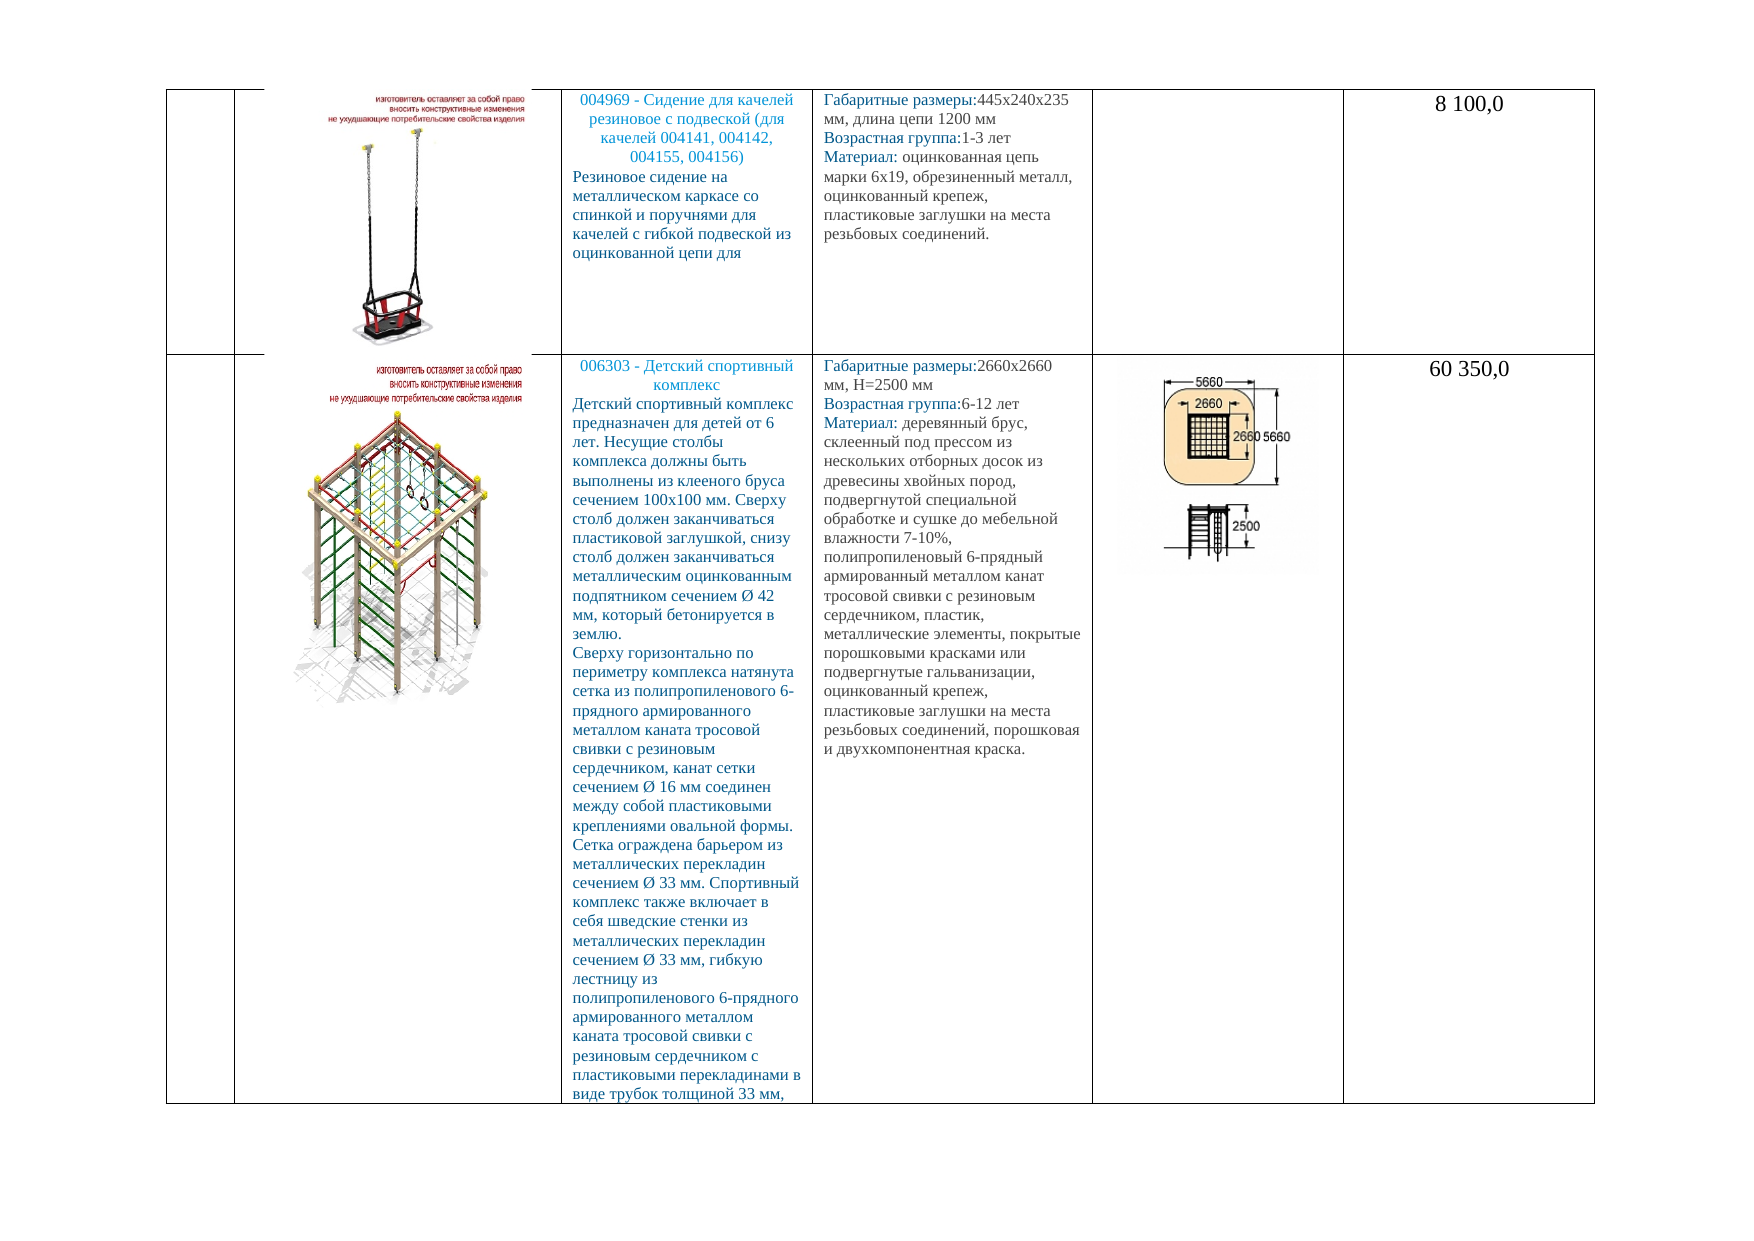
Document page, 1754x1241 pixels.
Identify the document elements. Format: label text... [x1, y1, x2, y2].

picture [665, 97, 671, 108]
picture [768, 363, 777, 371]
picture [615, 116, 624, 124]
picture [695, 116, 703, 124]
picture [732, 363, 737, 375]
picture [760, 116, 765, 127]
picture [664, 151, 671, 162]
table_cell Габаритные размеры:445х240х235 мм, длина цепи 1200 мм Возрастная группа:1-3 лет Материал: оцинкованная цепь марки 6х19, обрезиненный металл, оцинкованный крепеж, пластиковые заглушки на места резьбовых соединений. [813, 90, 1092, 354]
picture [680, 382, 689, 390]
picture [645, 360, 651, 371]
table_cell [235, 90, 264, 354]
table_cell [532, 90, 561, 354]
picture [766, 97, 776, 105]
table_cell [1093, 90, 1343, 354]
picture [705, 154, 713, 162]
picture [594, 96, 601, 103]
picture [589, 116, 594, 128]
picture [609, 135, 615, 143]
picture [687, 132, 692, 143]
picture [718, 97, 725, 105]
picture [264, 89, 532, 738]
picture [740, 363, 748, 371]
table_cell [1093, 355, 1343, 1103]
picture [733, 134, 740, 141]
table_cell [813, 355, 1092, 1103]
table_cell 60 350,0 [1344, 355, 1594, 1103]
picture [689, 382, 694, 390]
picture [768, 116, 776, 124]
picture [752, 135, 760, 143]
table_cell 004969 - Сидение для качелей резиновое с подвеской (для качелей 004141, 004142, 004155, 004156) Резиновое сидение на металлическом каркасе со спинкой и поручнями для качелей с гибкой подвеской из оцинкованной цепи для [562, 90, 812, 354]
picture [677, 135, 685, 143]
picture [651, 135, 656, 143]
table_cell [235, 355, 561, 1103]
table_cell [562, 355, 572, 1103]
picture [1117, 355, 1320, 576]
picture [746, 97, 752, 105]
picture [626, 135, 639, 143]
picture [624, 116, 629, 124]
table_cell [167, 90, 234, 354]
table_cell [167, 355, 234, 1103]
table_cell 8 100,0 [1344, 90, 1594, 354]
picture [710, 97, 717, 105]
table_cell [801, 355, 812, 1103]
picture [644, 153, 651, 160]
